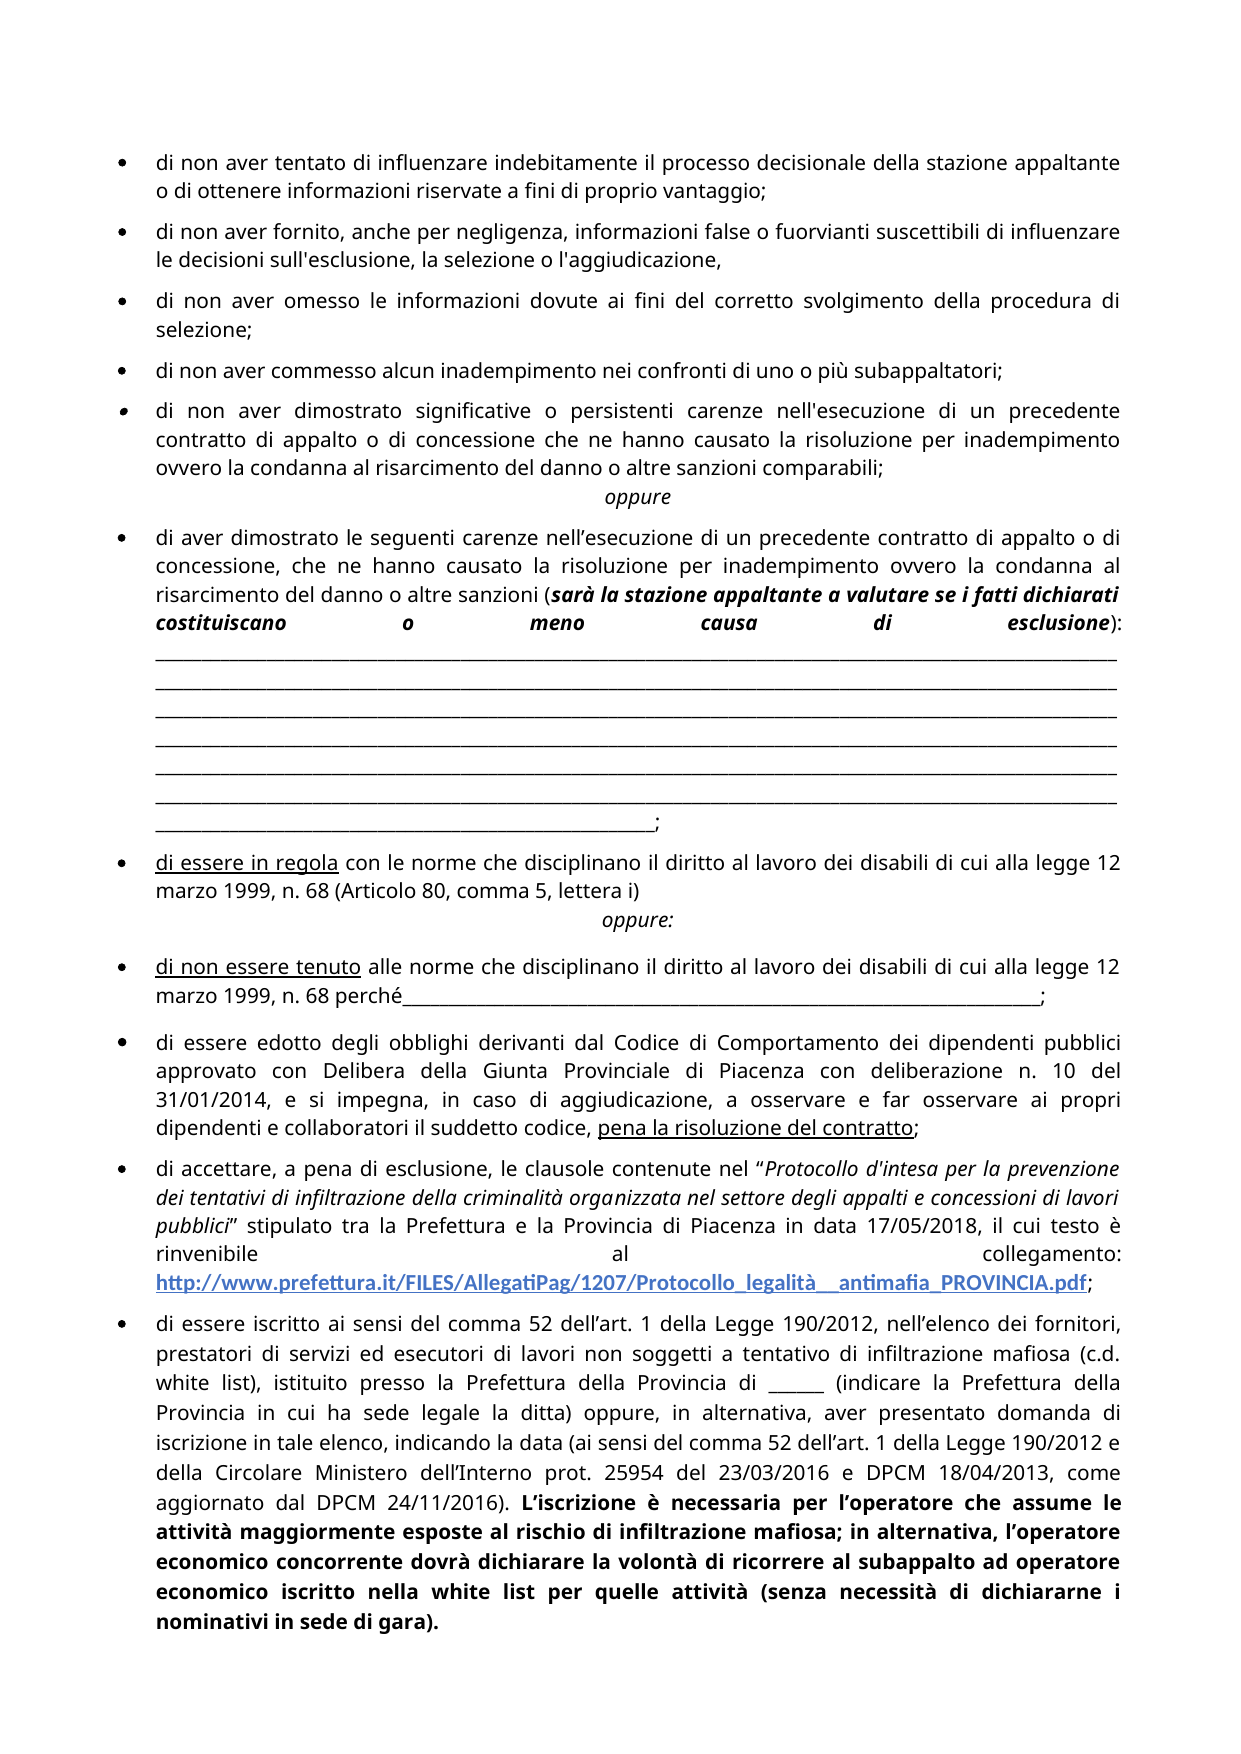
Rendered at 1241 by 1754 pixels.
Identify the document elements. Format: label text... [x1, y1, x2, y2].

text oppure [155, 482, 1122, 510]
list di non aver tentato di influenzare indebitamente il processo decisionale della stazione appaltante o di ottenere informazioni riservate a fini di proprio vantaggio; [118, 148, 1122, 204]
list di non aver omesso le informazioni dovute ai fini del corretto svolgimento della procedura di selezione; [118, 286, 1122, 343]
list di essere in regola con le norme che disciplinano il diritto al lavoro dei disabili di cui alla legge 12 marzo 1999, n. 68 (Articolo 80, comma 5, lettera i) [118, 848, 1122, 905]
list di non aver commesso alcun inadempimento nei confronti di uno o più subappaltatori; [118, 356, 1122, 384]
text oppure: [155, 905, 1122, 933]
list di essere iscritto ai sensi del comma 52 dell’art. 1 della Legge 190/2012, nell’elenco dei fornitori, prestatori di servizi ed esecutori di lavori non soggetti a tentativo di infiltrazione mafiosa (c.d. white list), istituito presso la Prefettura della Provincia di ______ (indicare la Prefettura della Provincia in cui ha sede legale la ditta) oppure, in alternativa, aver presentato domanda di iscrizione in tale elenco, indicando la data (ai sensi del comma 52 dell’art. 1 della Legge 190/2012 e della Circolare Ministero dell’Interno prot. 25954 del 23/03/2016 e DPCM 18/04/2013, come aggiornato dal DPCM 24/11/2016). L’iscrizione è necessaria per l’operatore che assume le attività maggiormente esposte al rischio di infiltrazione mafiosa; in alternativa, l’operatore economico concorrente dovrà dichiarare la volontà di ricorrere al subappalto ad operatore economico iscritto nella white list per quelle attività (senza necessità di dichiararne i nominativi in sede di gara). [118, 1309, 1122, 1635]
list di non aver dimostrato significative o persistenti carenze nell'esecuzione di un precedente contratto di appalto o di concessione che ne hanno causato la risoluzione per inadempimento ovvero la condanna al risarcimento del danno o altre sanzioni comparabili; [118, 397, 1122, 482]
list di non essere tenuto alle norme che disciplinano il diritto al lavoro dei disabili di cui alla legge 12 marzo 1999, n. 68 perché_____________________________________________________________________; [118, 952, 1122, 1009]
list di essere edotto degli obblighi derivanti dal Codice di Comportamento dei dipendenti pubblici approvato con Delibera della Giunta Provinciale di Piacenza con deliberazione n. 10 del 31/01/2014, e si impegna, in caso di aggiudicazione, a osservare e far osservare ai propri dipendenti e collaboratori il suddetto codice, pena la risoluzione del contratto; [118, 1028, 1122, 1142]
list di aver dimostrato le seguenti carenze nell’esecuzione di un precedente contratto di appalto o di concessione, che ne hanno causato la risoluzione per inadempimento ovvero la condanna al risarcimento del danno o altre sanzioni (sarà la stazione appaltante a valutare se i fatti dichiarati costituiscano o meno causa di esclusione): ______________________________________________________________________________________________________________________________________________________________________________________________________________________________________________________________________________________________________________________________________________________________________________________________________________________________________________________________________________________________________________________________________________________________________________________________________________________________________________________________________________________________________; [118, 523, 1122, 836]
list di non aver fornito, anche per negligenza, informazioni false o fuorvianti suscettibili di influenzare le decisioni sull'esclusione, la selezione o l'aggiudicazione, [118, 217, 1122, 274]
list di accettare, a pena di esclusione, le clausole contenute nel “Protocollo d'intesa per la prevenzione dei tentativi di infiltrazione della criminalità organizzata nel settore degli appalti e concessioni di lavori pubblici” stipulato tra la Prefettura e la Provincia di Piacenza in data 17/05/2018, il cui testo è rinvenibile al collegamento: http://www.prefettura.it/FILES/AllegatiPag/1207/Protocollo_legalità__antimafia_PROVINCIA.pdf; [118, 1154, 1122, 1296]
